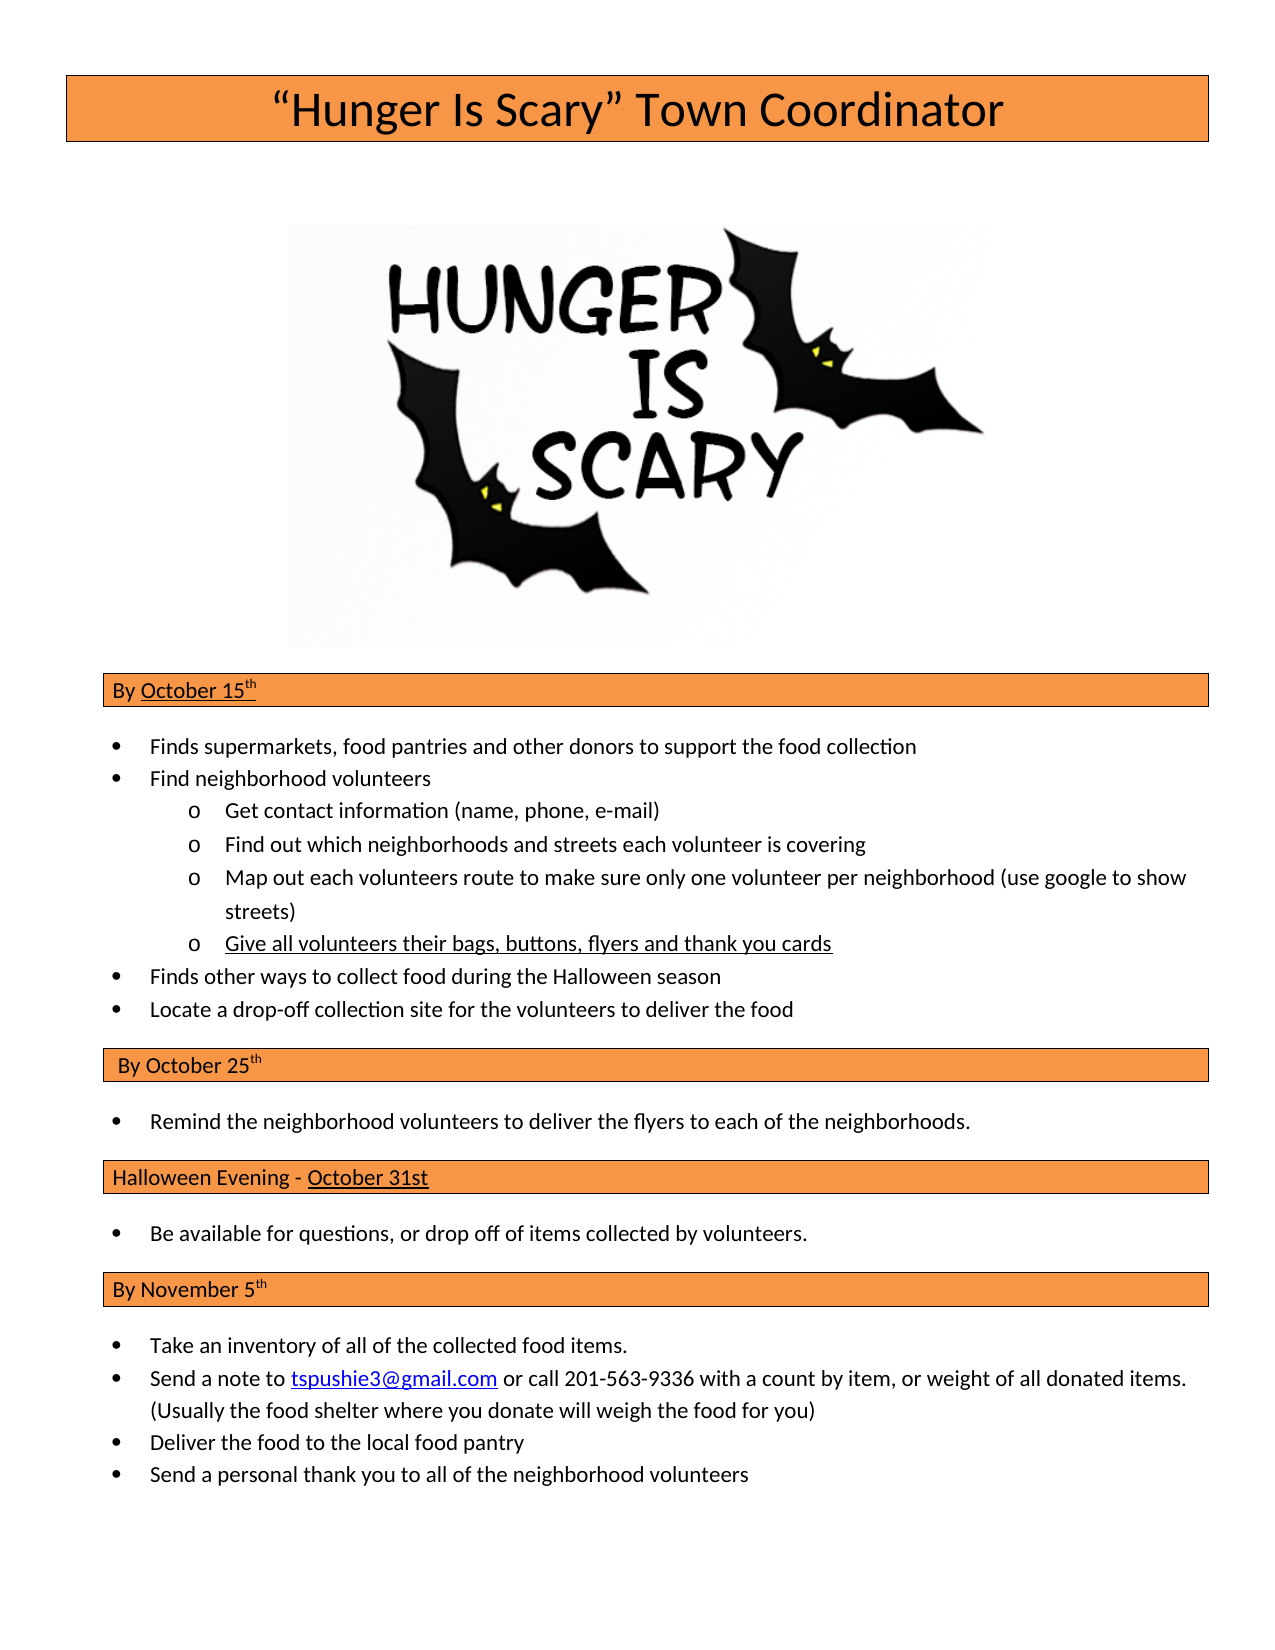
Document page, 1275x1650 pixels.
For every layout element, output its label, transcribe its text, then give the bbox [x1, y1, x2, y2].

list Find out which neighborhoods and streets each volunteer is covering [187, 830, 1200, 859]
list Send a note to tspushie3@gmail.com or call 201-563-9336 with a count by item, or weight of all donated items. (Usually the food shelter where you donate will weigh the food for you) [112, 1364, 1200, 1424]
list Finds other ways to collect food during the Halloween season [112, 962, 1200, 991]
list Map out each volunteers route to make sure only one volunteer per neighborhood (use google to show streets) [187, 863, 1200, 925]
text By November 5th [104, 1273, 1208, 1306]
text By October 25th [104, 1049, 1208, 1081]
list Finds supermarkets, food pantries and other donors to support the food collection [112, 732, 1200, 760]
list Give all volunteers their bags, buttons, flyers and thank you cards [187, 929, 1200, 958]
list Send a personal thank you to all of the neighborhood volunteers [112, 1460, 1200, 1488]
text “Hunger Is Scary” Town Coordinator [67, 76, 1208, 141]
picture [288, 225, 987, 648]
list Remind the neighborhood volunteers to deliver the flyers to each of the neighborhoods. [112, 1107, 1200, 1135]
list Be available for questions, or drop off of items collected by volunteers. [112, 1219, 1200, 1247]
list Deliver the food to the local food pantry [112, 1428, 1200, 1456]
list Find neighborhood volunteers [112, 764, 1200, 792]
list Take an inventory of all of the collected food items. [112, 1332, 1200, 1359]
list Locate a drop-off collection site for the volunteers to deliver the food [112, 995, 1200, 1023]
text Halloween Evening - October 31st [104, 1161, 1208, 1193]
text By October 15th [104, 674, 1208, 706]
list Get contact information (name, phone, e-mail) [187, 796, 1200, 826]
